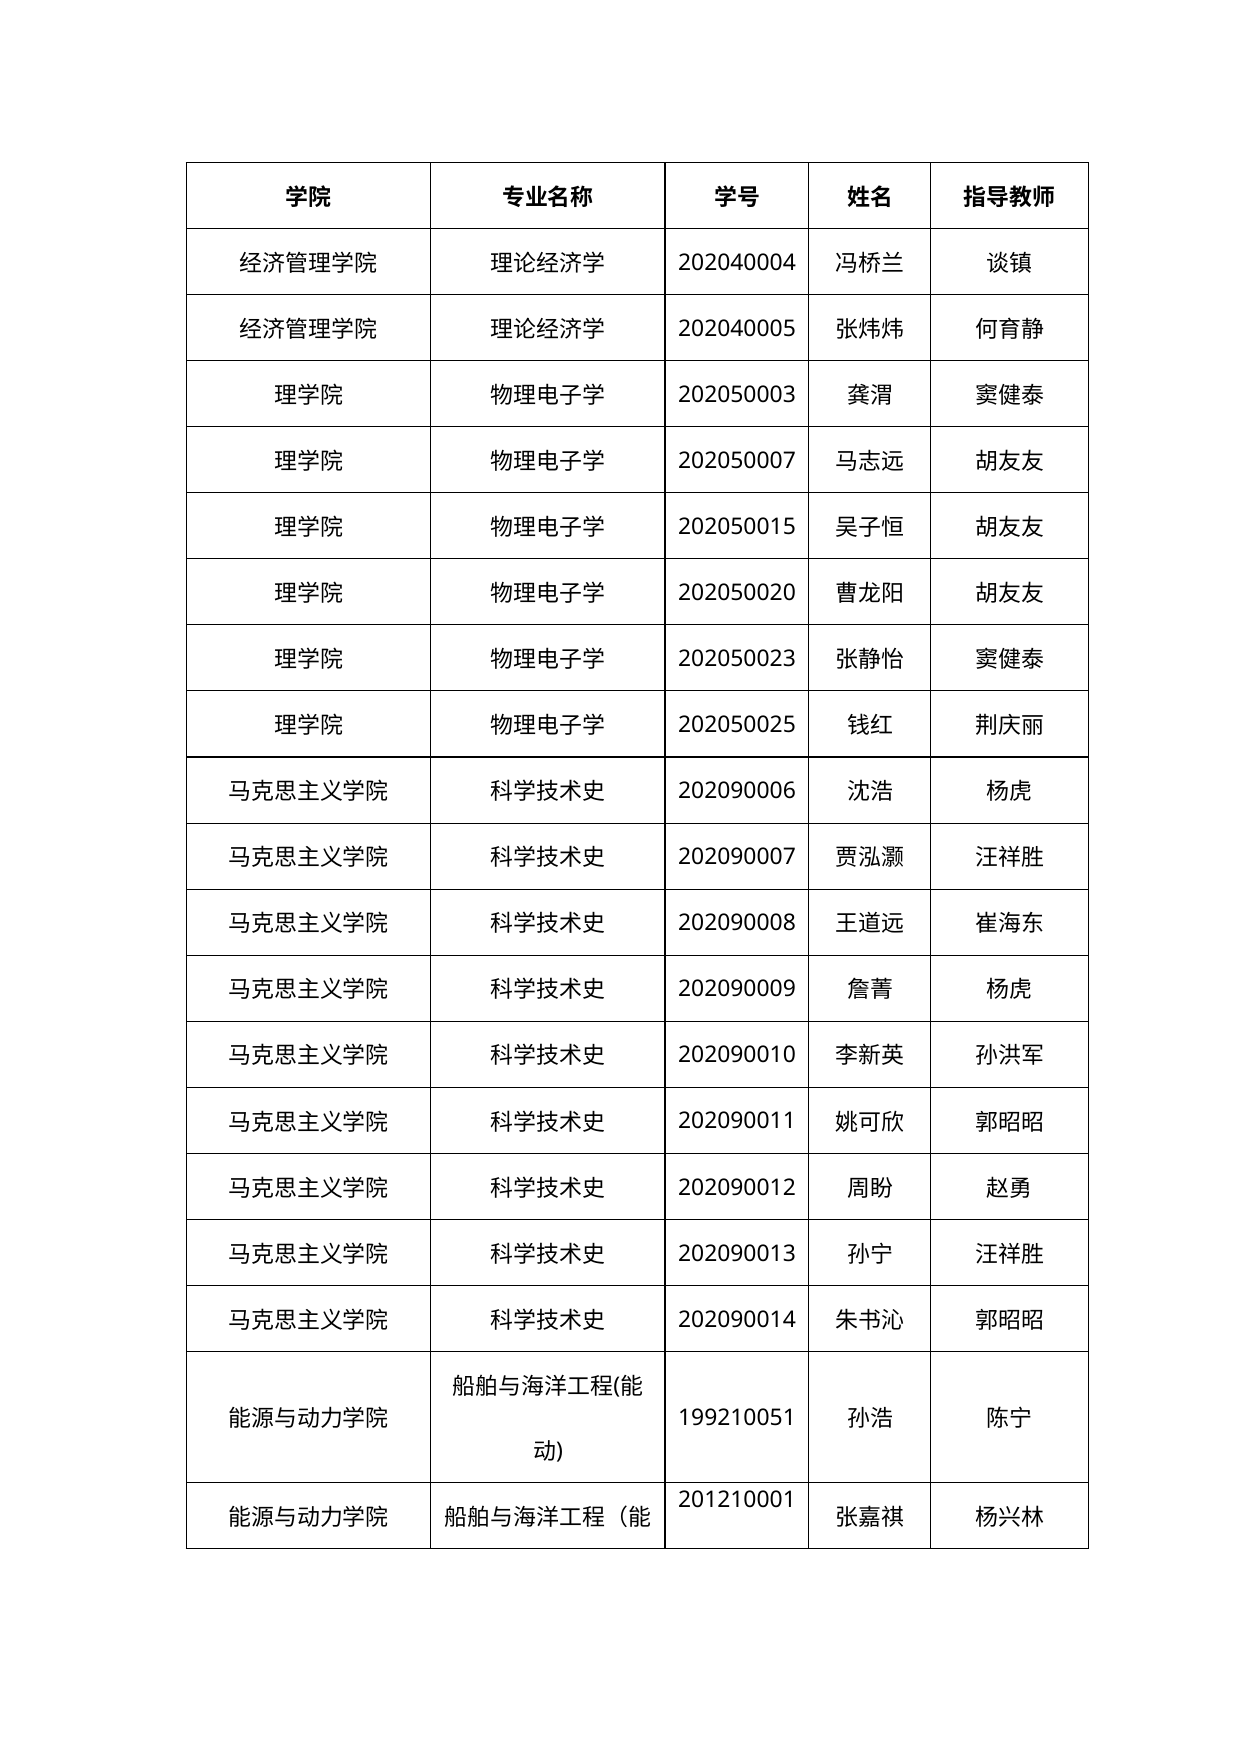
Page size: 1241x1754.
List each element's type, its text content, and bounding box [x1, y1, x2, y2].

table_header 姓名 [809, 163, 930, 228]
table_cell 202050025 [666, 691, 808, 756]
table_cell 科学技术史 [431, 1154, 664, 1219]
table_header 专业名称 [431, 163, 664, 228]
table_cell 马克思主义学院 [187, 1088, 430, 1153]
table_cell 科学技术史 [431, 1286, 664, 1351]
table_cell 199210051 [666, 1352, 808, 1482]
table_cell 理学院 [187, 361, 430, 426]
table_cell 202050020 [666, 559, 808, 624]
table_cell 张炜炜 [809, 295, 930, 360]
table_cell 王道远 [809, 890, 930, 954]
table_cell 理学院 [187, 427, 430, 492]
table_cell 马志远 [809, 427, 930, 492]
table_cell 物理电子学 [431, 691, 664, 756]
table_cell 202090009 [666, 956, 808, 1021]
table_cell 郭昭昭 [931, 1088, 1088, 1153]
table_cell 汪祥胜 [931, 1220, 1088, 1285]
table_header 学院 [187, 163, 430, 228]
table_cell 窦健泰 [931, 361, 1088, 426]
table_cell 202090013 [666, 1220, 808, 1285]
table_cell 冯桥兰 [809, 229, 930, 294]
table_cell 崔海东 [931, 890, 1088, 954]
table_cell 孙浩 [809, 1352, 930, 1482]
table_cell 马克思主义学院 [187, 1022, 430, 1087]
table_cell 吴子恒 [809, 493, 930, 558]
table_cell 202090007 [666, 824, 808, 888]
table_cell 理学院 [187, 691, 430, 756]
table_cell 马克思主义学院 [187, 1220, 430, 1285]
table_cell 马克思主义学院 [187, 824, 430, 888]
table_cell 荆庆丽 [931, 691, 1088, 756]
table_header 指导教师 [931, 163, 1088, 228]
table_cell 马克思主义学院 [187, 956, 430, 1021]
table_cell 经济管理学院 [187, 229, 430, 294]
table_cell 马克思主义学院 [187, 758, 430, 822]
table_cell 窦健泰 [931, 625, 1088, 690]
table_cell 物理电子学 [431, 559, 664, 624]
table_cell 202090010 [666, 1022, 808, 1087]
table_cell 赵勇 [931, 1154, 1088, 1219]
table_cell 船舶与海洋工程(能动) [431, 1352, 664, 1482]
table_cell 朱书沁 [809, 1286, 930, 1351]
table_cell 马克思主义学院 [187, 1286, 430, 1351]
table_cell 曹龙阳 [809, 559, 930, 624]
table_cell 理学院 [187, 625, 430, 690]
table_cell 理论经济学 [431, 229, 664, 294]
table_cell 物理电子学 [431, 493, 664, 558]
table_cell 202050003 [666, 361, 808, 426]
table_cell 杨虎 [931, 758, 1088, 822]
table_cell 理学院 [187, 559, 430, 624]
table_cell 李新英 [809, 1022, 930, 1087]
table_cell 202050015 [666, 493, 808, 558]
table_cell 郭昭昭 [931, 1286, 1088, 1351]
table_cell 杨虎 [931, 956, 1088, 1021]
table_cell 孙洪军 [931, 1022, 1088, 1087]
table_cell 科学技术史 [431, 1088, 664, 1153]
table_cell 钱红 [809, 691, 930, 756]
table_cell 詹菁 [809, 956, 930, 1021]
table_cell 马克思主义学院 [187, 1154, 430, 1219]
table_cell 物理电子学 [431, 625, 664, 690]
table_cell 张嘉祺 [809, 1483, 930, 1548]
table_header 学号 [666, 163, 808, 228]
table_cell 胡友友 [931, 493, 1088, 558]
table_cell 马克思主义学院 [187, 890, 430, 954]
table_cell 沈浩 [809, 758, 930, 822]
table_cell 理学院 [187, 493, 430, 558]
table_cell 科学技术史 [431, 1022, 664, 1087]
table_cell 202090014 [666, 1286, 808, 1351]
table_cell 胡友友 [931, 559, 1088, 624]
table_cell 202090011 [666, 1088, 808, 1153]
table_cell 201210001 [666, 1483, 808, 1548]
table_cell 科学技术史 [431, 1220, 664, 1285]
table_cell 杨兴林 [931, 1483, 1088, 1548]
table_cell 能源与动力学院 [187, 1483, 430, 1548]
table_cell 科学技术史 [431, 758, 664, 822]
table_cell 龚渭 [809, 361, 930, 426]
table_cell 理论经济学 [431, 295, 664, 360]
table_cell 船舶与海洋工程（能动博士） [431, 1483, 664, 1548]
table_cell 202040005 [666, 295, 808, 360]
table_cell 姚可欣 [809, 1088, 930, 1153]
table_cell 物理电子学 [431, 361, 664, 426]
table_cell 科学技术史 [431, 824, 664, 888]
table_cell 202040004 [666, 229, 808, 294]
table_cell 汪祥胜 [931, 824, 1088, 888]
table_cell 202090008 [666, 890, 808, 954]
table_cell 科学技术史 [431, 956, 664, 1021]
table_cell 202090006 [666, 758, 808, 822]
table_cell 孙宁 [809, 1220, 930, 1285]
table_cell 贾泓灏 [809, 824, 930, 888]
table_cell 202050007 [666, 427, 808, 492]
table_cell 胡友友 [931, 427, 1088, 492]
table_cell 谈镇 [931, 229, 1088, 294]
table_cell 周盼 [809, 1154, 930, 1219]
table_cell 经济管理学院 [187, 295, 430, 360]
table_cell 202090012 [666, 1154, 808, 1219]
table_cell 科学技术史 [431, 890, 664, 954]
table_cell 能源与动力学院 [187, 1352, 430, 1482]
table_cell 物理电子学 [431, 427, 664, 492]
table_cell 202050023 [666, 625, 808, 690]
table_cell 张静怡 [809, 625, 930, 690]
table_cell 何育静 [931, 295, 1088, 360]
table_cell 陈宁 [931, 1352, 1088, 1482]
